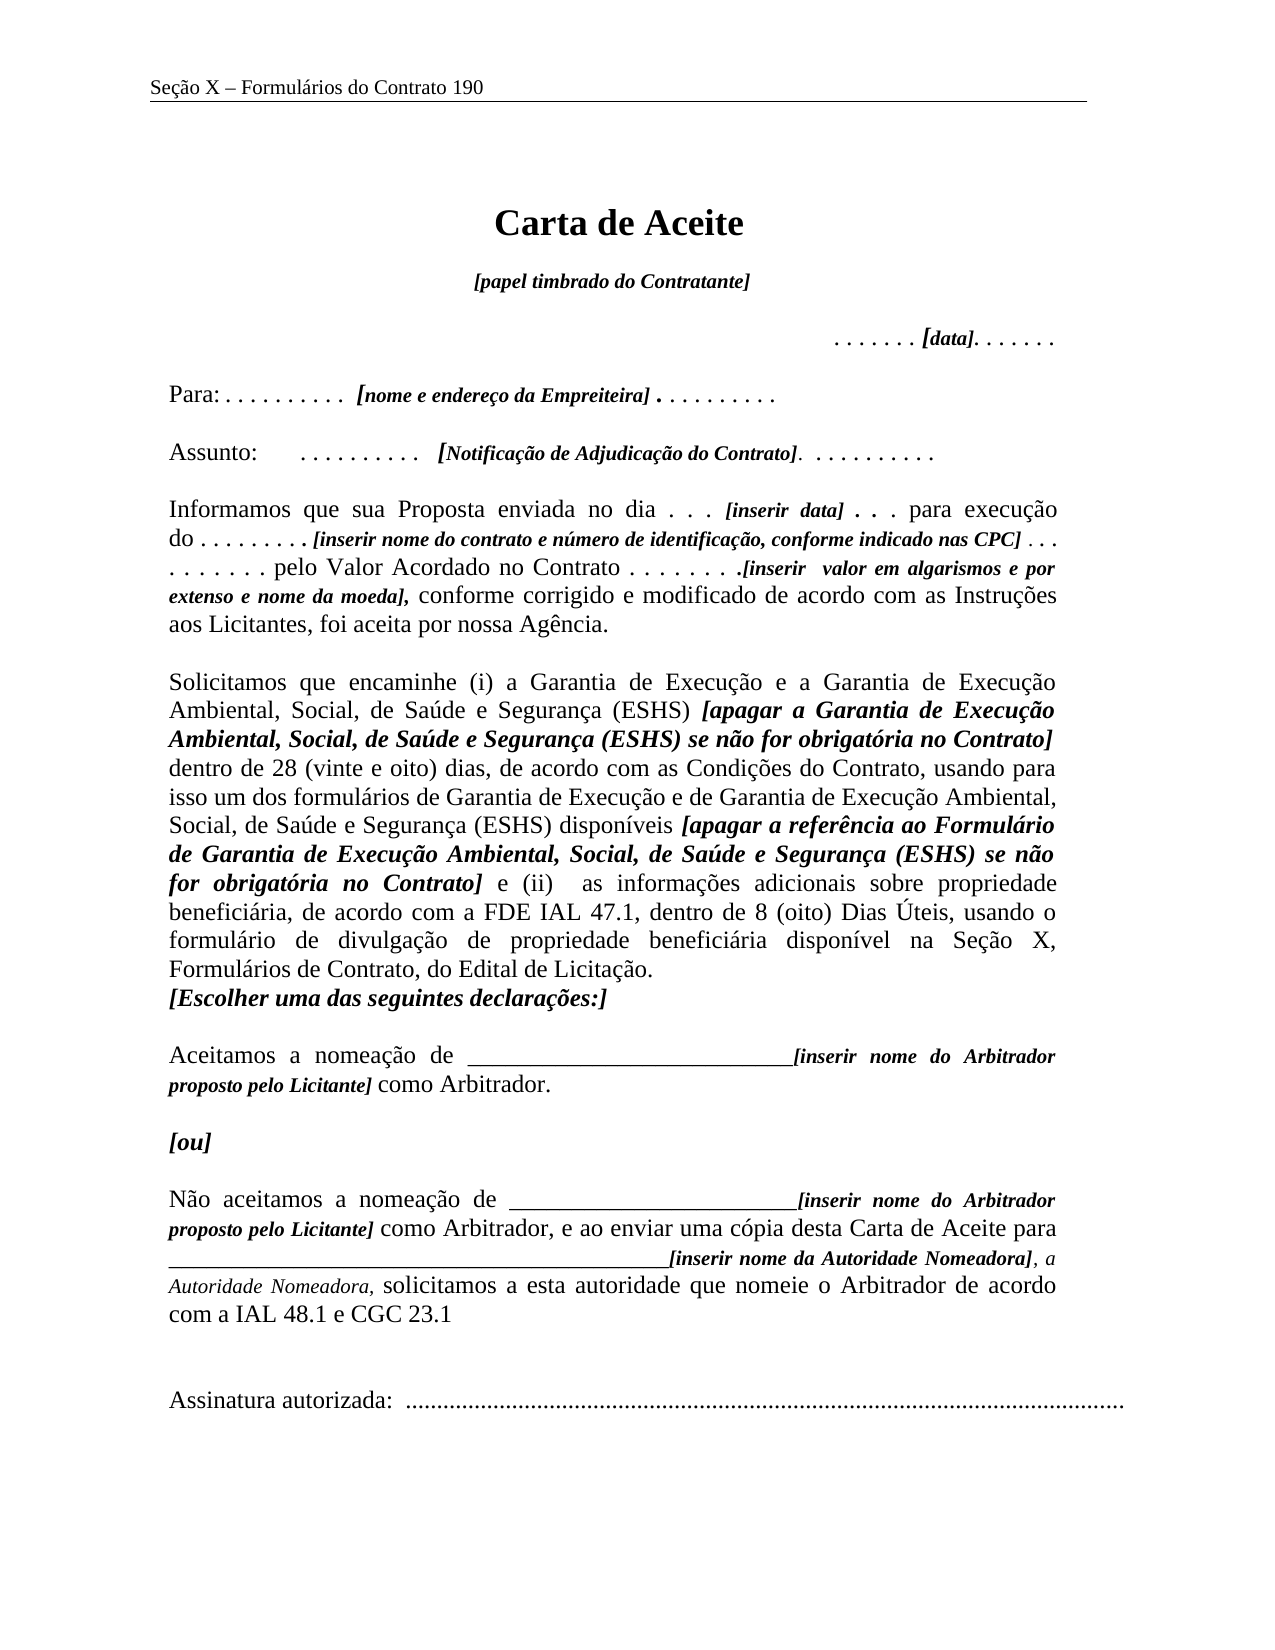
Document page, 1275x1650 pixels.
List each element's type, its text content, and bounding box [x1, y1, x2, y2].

text Para: . . . . . . . . . . [nome e endereço da Empreiteira] . . . . . . . . . . [169, 379, 1057, 408]
text Não aceitamos a nomeação de _______________________[inserir nome do Arbitrador proposto pelo Licitante] como Arbitrador, e ao enviar uma cópia desta Carta de Aceite para ________________________________________[inserir nome da Autoridade Nomeadora], a Autoridade Nomeadora, solicitamos a esta autoridade que nomeie o Arbitrador de acordo com a IAL 48.1 e CGC 23.1 [169, 1184, 1057, 1328]
text . . . . . . . [data]. . . . . . . [169, 322, 1057, 351]
text [ou] [169, 1127, 1057, 1156]
text Aceitamos a nomeação de __________________________[inserir nome do Arbitrador proposto pelo Licitante] como Arbitrador. [169, 1041, 1057, 1098]
text [Escolher uma das seguintes declarações:] [169, 983, 1057, 1012]
text [papel timbrado do Contratante] [169, 269, 1057, 293]
text Assinatura autorizada: [169, 1386, 1057, 1414]
text Informamos que sua Proposta enviada no dia . . . [inserir data] . . . para execução do . . . . . . . . . [inserir nome do contrato e número de identificação, conforme indicado nas CPC] . . . . . . . . . . pelo Valor Acordado no Contrato . . . . . . . .[inserir valor em algarismos e por extenso e nome da moeda], conforme corrigido e modificado de acordo com as Instruções aos Licitantes, foi aceita por nossa Agência. [169, 494, 1057, 638]
subtitle Carta de Aceite [150, 201, 1087, 244]
text Solicitamos que encaminhe (i) a Garantia de Execução e a Garantia de Execução Ambiental, Social, de Saúde e Segurança (ESHS) [apagar a Garantia de Execução Ambiental, Social, de Saúde e Segurança (ESHS) se não for obrigatória no Contrato] dentro de 28 (vinte e oito) dias, de acordo com as Condições do Contrato, usando para isso um dos formulários de Garantia de Execução e de Garantia de Execução Ambiental, Social, de Saúde e Segurança (ESHS) disponíveis [apagar a referência ao Formulário de Garantia de Execução Ambiental, Social, de Saúde e Segurança (ESHS) se não for obrigatória no Contrato] e (ii) as informações adicionais sobre propriedade beneficiária, de acordo com a FDE IAL 47.1, dentro de 8 (oito) Dias Úteis, usando o formulário de divulgação de propriedade beneficiária disponível na Seção X, Formulários de Contrato, do Edital de Licitação. [169, 667, 1057, 983]
text Assunto: . . . . . . . . . . [Notificação de Adjudicação do Contrato]. . . . . . . . . . . [169, 437, 1057, 466]
